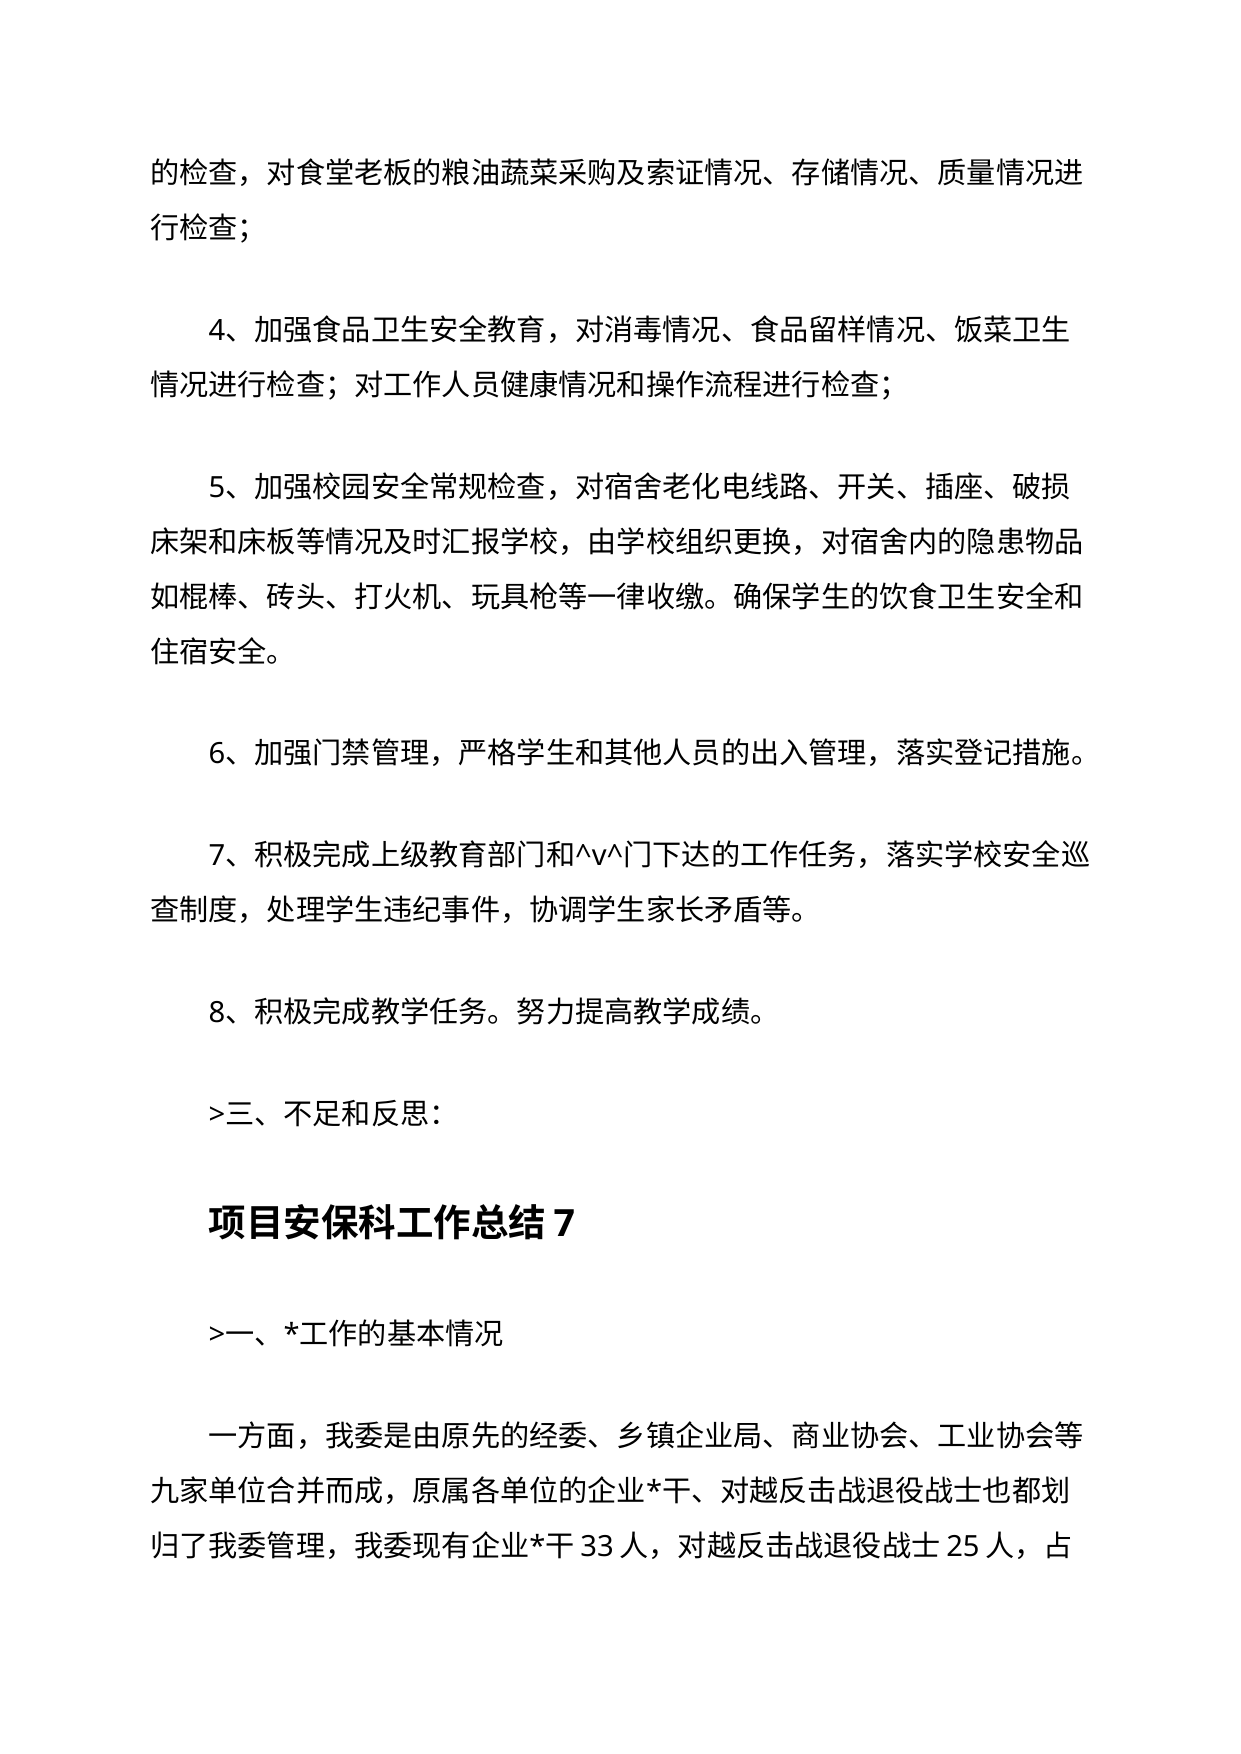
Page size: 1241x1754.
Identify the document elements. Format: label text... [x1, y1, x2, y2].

text 7、积极完成上级教育部门和^v^门下达的工作任务，落实学校安全巡查制度，处理学生违纪事件，协调学生家长矛盾等。 [150, 832, 1090, 929]
text >三、不足和反思： [150, 1091, 1090, 1133]
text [150, 1412, 1090, 1564]
text 6、加强门禁管理，严格学生和其他人员的出入管理，落实登记措施。 [150, 730, 1090, 772]
text >一、*工作的基本情况 [150, 1310, 1090, 1353]
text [150, 150, 1090, 247]
text 8、积极完成教学任务。努力提高教学成绩。 [150, 989, 1090, 1031]
text 4、加强食品卫生安全教育，对消毒情况、食品留样情况、饭菜卫生情况进行检查；对工作人员健康情况和操作流程进行检查； [150, 307, 1090, 404]
text 5、加强校园安全常规检查，对宿舍老化电线路、开关、插座、破损床架和床板等情况及时汇报学校，由学校组织更换，对宿舍内的隐患物品如棍棒、砖头、打火机、玩具枪等一律收缴。确保学生的饮食卫生安全和住宿安全。 [150, 463, 1090, 671]
text 项目安保科工作总结7 [150, 1193, 1090, 1247]
